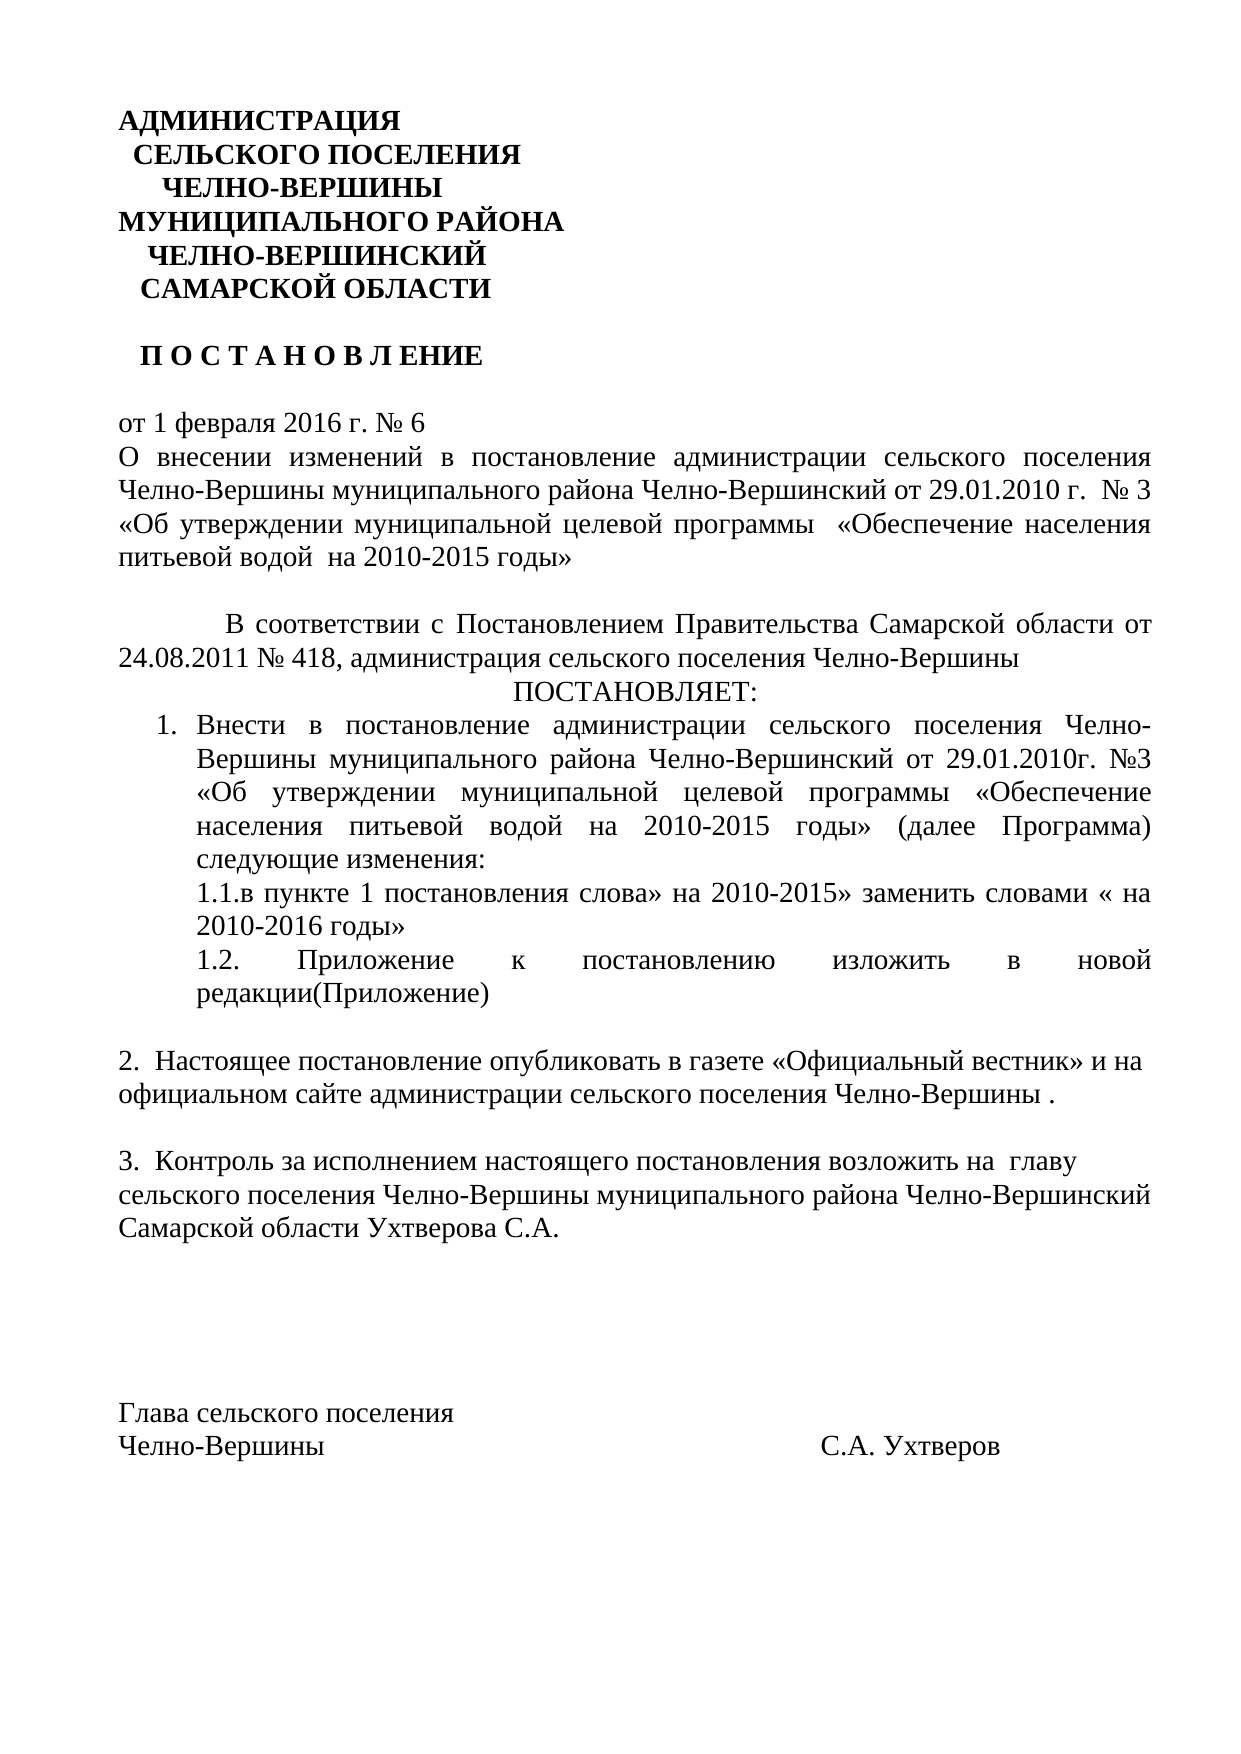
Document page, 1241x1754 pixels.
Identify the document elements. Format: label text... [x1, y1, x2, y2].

text ЧЕЛНО-ВЕРШИНСКИЙ [118, 238, 1152, 271]
text П О С Т А Н О В Л ЕНИЕ [118, 338, 1152, 372]
text О внесении изменений в постановление администрации сельского поселения Челно-Вершины муниципального района Челно-Вершинский от 29.01.2010 г. № 3 «Об утверждении муниципальной целевой программы «Обеспечение населения питьевой водой на 2010-2015 годы» [118, 439, 1152, 573]
text ПОСТАНОВЛЯЕТ: [118, 674, 1152, 707]
text В соответствии с Постановлением Правительства Самарской области от 24.08.2011 № 418, администрация сельского поселения Челно-Вершины [118, 607, 1152, 674]
text 1.2. Приложение к постановлению изложить в новой редакции(Приложение) [196, 942, 1152, 1009]
text САМАРСКОЙ ОБЛАСТИ [118, 271, 1152, 305]
text 3. Контроль за исполнением настоящего постановления возложить на главу сельского поселения Челно-Вершины муниципального района Челно-Вершинский Самарской области Ухтверова С.А. [118, 1143, 1152, 1244]
text 2. Настоящее постановление опубликовать в газете «Официальный вестник» и на официальном сайте администрации сельского поселения Челно-Вершины . [118, 1043, 1152, 1110]
text СЕЛЬСКОГО ПОСЕЛЕНИЯ [118, 137, 1152, 171]
text от 1 февраля 2016 г. № 6 [118, 405, 1152, 439]
list Внести в постановление администрации сельского поселения Челно-Вершины муниципального района Челно-Вершинский от 29.01.2010г. №3 «Об утверждении муниципальной целевой программы «Обеспечение населения питьевой водой на 2010-2015 годы» (далее Программа) следующие изменения: [156, 707, 1152, 875]
text МУНИЦИПАЛЬНОГО РАЙОНА [118, 204, 1152, 238]
text ЧЕЛНО-ВЕРШИНЫ [118, 171, 1152, 204]
text 1.1.в пункте 1 постановления слова» на 2010-2015» заменить словами « на 2010-2016 годы» [196, 875, 1152, 942]
text Челно-Вершины С.А. Ухтверов [118, 1428, 1152, 1462]
text АДМИНИСТРАЦИЯ [118, 103, 1152, 137]
text Глава сельского поселения [118, 1395, 1152, 1428]
